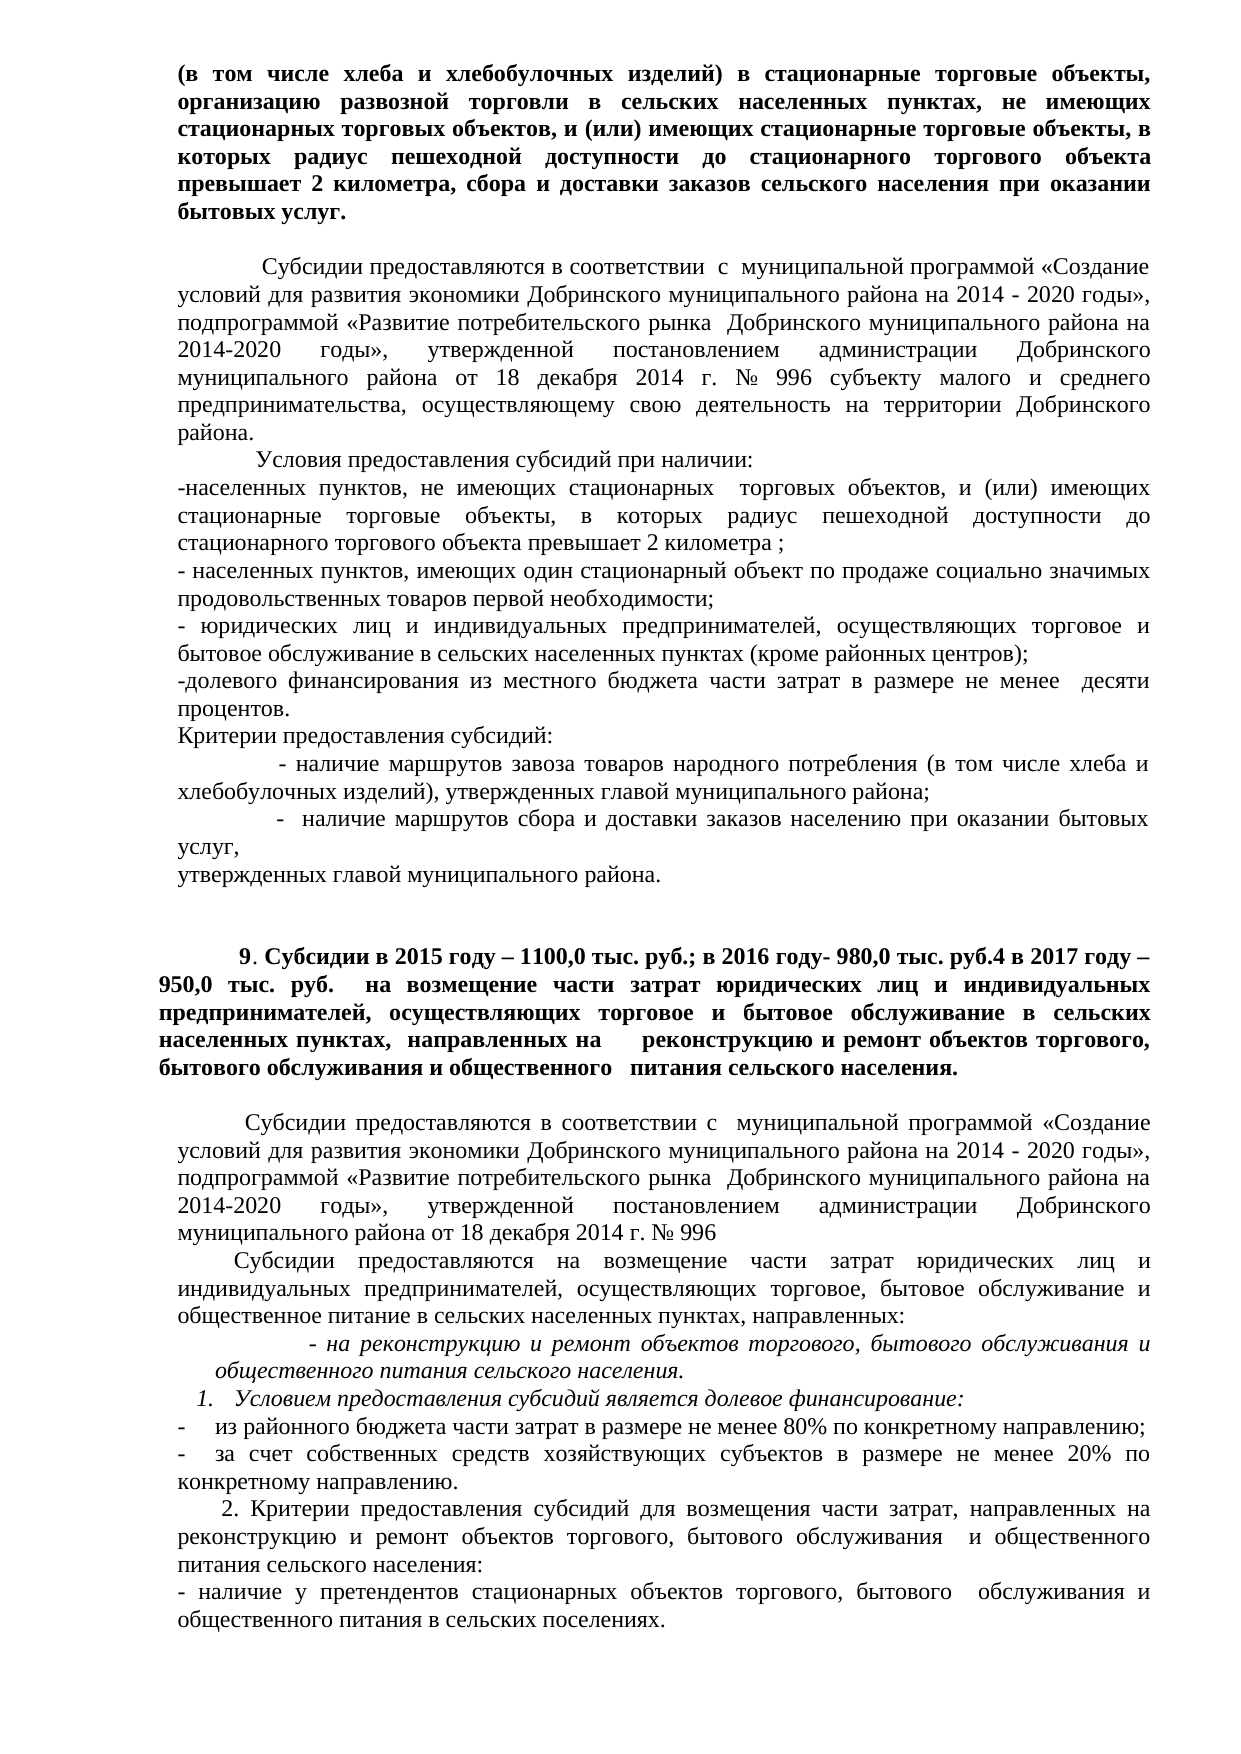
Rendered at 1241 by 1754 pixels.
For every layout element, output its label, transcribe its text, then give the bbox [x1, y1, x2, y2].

list Условием предоставления субсидий является долевое финансирование: [196, 1384, 1152, 1412]
text -населенных пунктов, не имеющих стационарных торговых объектов, и (или) имеющих стационарные торговые объекты, в которых радиус пешеходной доступности до стационарного торгового объекта превышает ; [177, 473, 1152, 556]
list за счет собственных средств хозяйствующих субъектов в размере не менее 20% по конкретному направлению. [177, 1439, 1152, 1494]
text - наличие у претендентов стационарных объектов торгового, бытового обслуживания и общественного питания в сельских поселениях. [177, 1577, 1152, 1632]
text Субсидии предоставляются на возмещение части затрат юридических лиц и индивидуальных предпринимателей, осуществляющих торговое, бытовое обслуживание и общественное питание в сельских населенных пунктах, направленных: [177, 1246, 1152, 1329]
text утвержденных главой муниципального района. [177, 859, 1152, 887]
text - населенных пунктов, имеющих один стационарный объект по продаже социально значимых продовольственных товаров первой необходимости; [177, 556, 1152, 611]
text Критерии предоставления субсидий: [177, 722, 1152, 749]
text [177, 59, 1152, 225]
text -долевого финансирования из местного бюджета части затрат в размере не менее десяти процентов. [177, 666, 1152, 722]
list из районного бюджета части затрат в размере не менее 80% по конкретному направлению; [177, 1412, 1152, 1439]
text - наличие маршрутов сбора и доставки заказов населению при оказании бытовых услуг, [177, 804, 1152, 859]
text - на реконструкцию и ремонт объектов торгового, бытового обслуживания и общественного питания сельского населения. [215, 1329, 1152, 1384]
text Субсидии предоставляются в соответствии с муниципальной программой «Создание условий для развития экономики Добринского муниципального района на 2014 - 2020 годы», подпрограммой «Развитие потребительского рынка Добринского муниципального района на 2014-2020 годы», утвержденной постановлением администрации Добринского муниципального района от 18 декабря 2014 г. № 996 субъекту малого и среднего предпринимательства, осуществляющему свою деятельность на территории Добринского района. [177, 252, 1152, 446]
text Субсидии предоставляются в соответствии с муниципальной программой «Создание условий для развития экономики Добринского муниципального района на 2014 - 2020 годы», подпрограммой «Развитие потребительского рынка Добринского муниципального района на 2014-2020 годы», утвержденной постановлением администрации Добринского муниципального района от 18 декабря 2014 г. № 996 [177, 1108, 1152, 1246]
text 2. Критерии предоставления субсидий для возмещения части затрат, направленных на реконструкцию и ремонт объектов торгового, бытового обслуживания и общественного питания сельского населения: [177, 1494, 1152, 1577]
text - наличие маршрутов завоза товаров народного потребления (в том числе хлеба и хлебобулочных изделий), утвержденных главой муниципального района; [177, 749, 1152, 804]
text Условия предоставления субсидий при наличии: [177, 446, 1152, 473]
text 9. Субсидии в 2015 году – 1100,0 тыс. руб.; в 2016 году- 980,0 тыс. руб.4 в 2017 году – 950,0 тыс. руб. на возмещение части затрат юридических лиц и индивидуальных предпринимателей, осуществляющих торговое и бытовое обслуживание в сельских населенных пунктах, направленных на реконструкцию и ремонт объектов торгового, бытового обслуживания и общественного питания сельского населения. [158, 942, 1152, 1080]
text - юридических лиц и индивидуальных предпринимателей, осуществляющих торговое и бытовое обслуживание в сельских населенных пунктах (кроме районных центров); [177, 611, 1152, 666]
